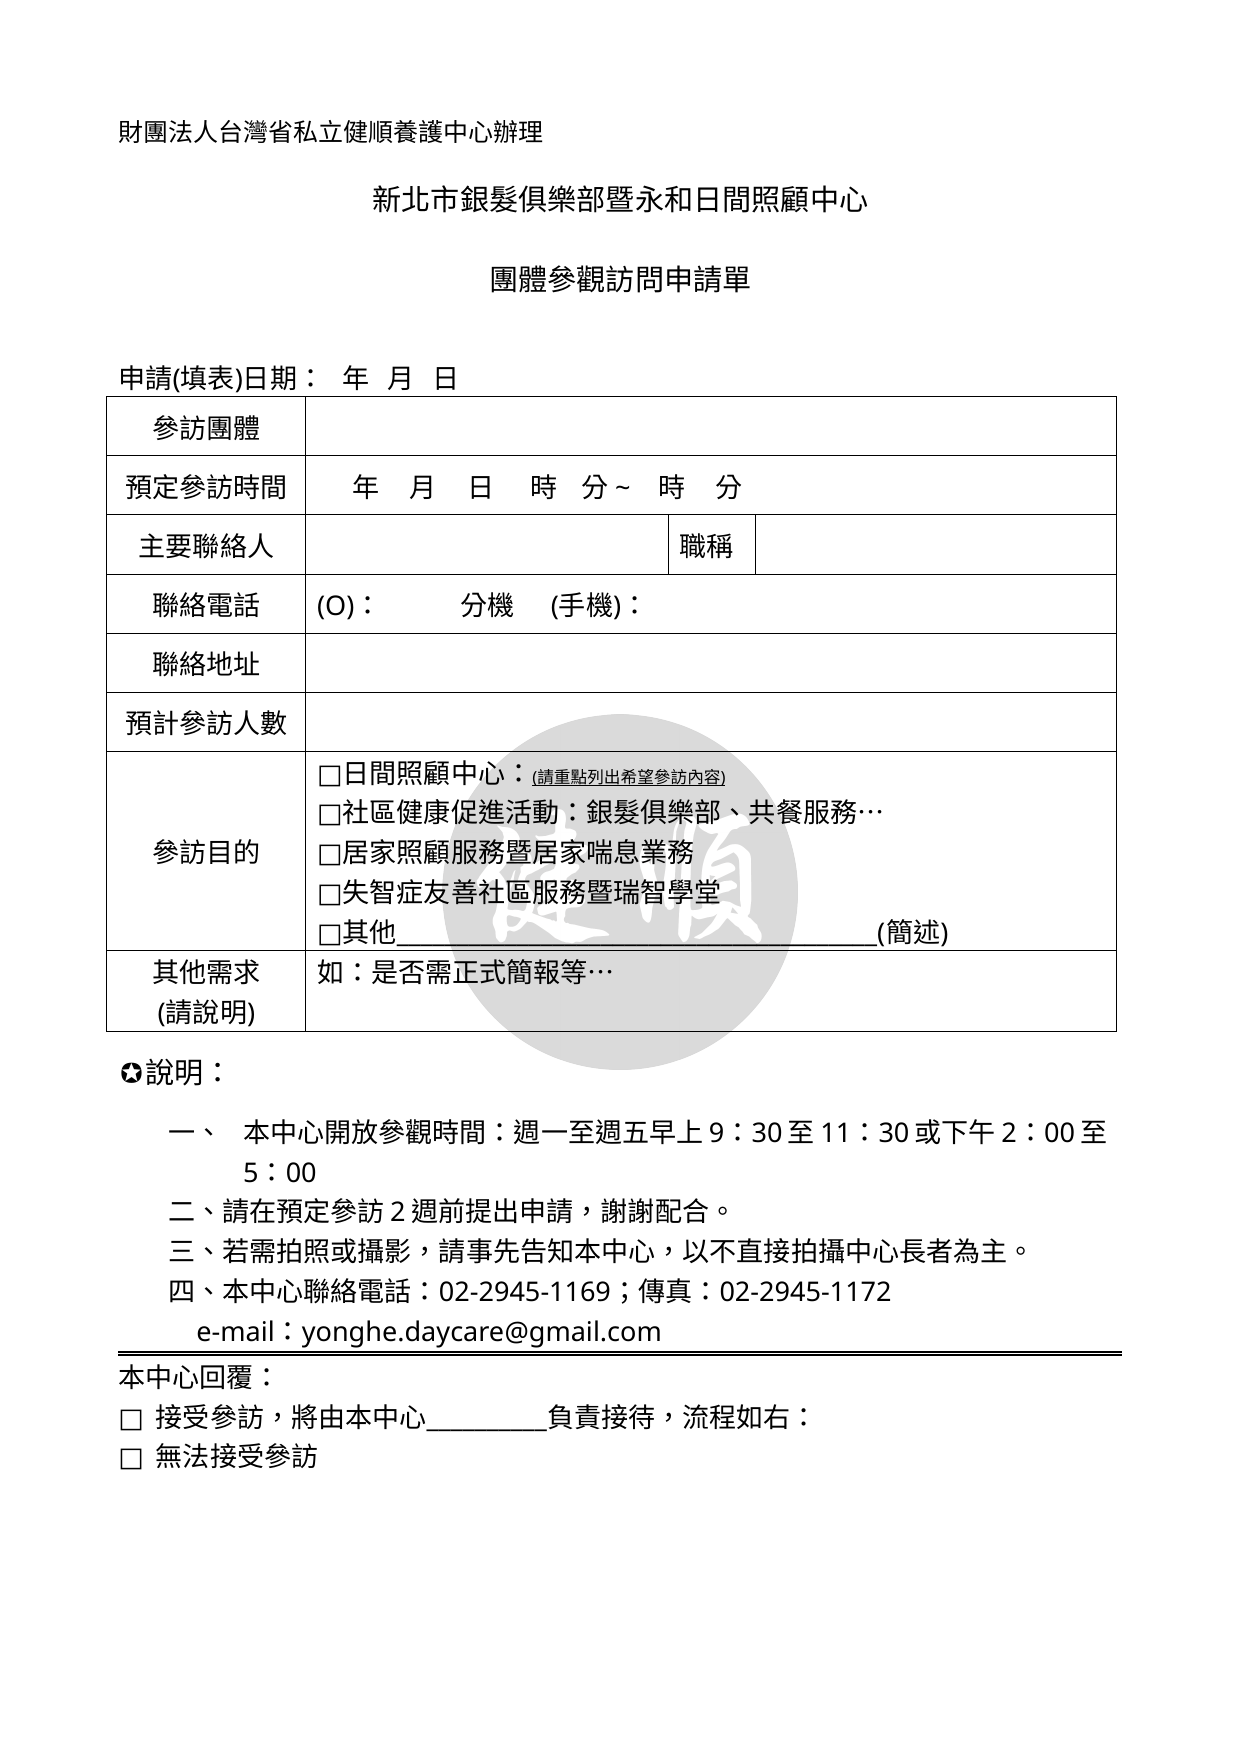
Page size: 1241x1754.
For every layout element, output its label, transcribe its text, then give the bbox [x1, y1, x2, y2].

text e-mail：yonghe.daycare@gmail.com [118, 1309, 1122, 1351]
table_cell [756, 515, 1116, 573]
table_header [306, 397, 1116, 455]
table_header 參訪團體 [107, 397, 305, 455]
table_cell 預定參訪時間 [107, 456, 305, 514]
table_cell 預計參訪人數 [107, 693, 305, 751]
table_cell 年 月 日 時 分 ~ 時 分 [306, 456, 1116, 514]
text 新北市銀髮俱樂部暨永和日間照顧中心 [118, 158, 1122, 237]
list 接受參訪，將由本中心__________負責接待，流程如右： [118, 1396, 1122, 1435]
table_cell 其他需求 (請說明) [107, 951, 305, 1031]
list 本中心開放參觀時間：週一至週五早上9：30至11：30或下午2：00至5：00 [168, 1111, 1122, 1190]
table_cell [306, 693, 1116, 751]
text 二、請在預定參訪2週前提出申請，謝謝配合。 [118, 1190, 1122, 1230]
table_cell (O)： 分機 (手機)： [306, 575, 1116, 632]
table_cell 如：是否需正式簡報等… [306, 951, 1116, 1031]
table_cell 職稱 [669, 515, 755, 573]
table_cell 聯絡地址 [107, 634, 305, 692]
table_cell [306, 634, 1116, 692]
text 四、本中心聯絡電話：02-2945-1169；傳真：02-2945-1172 [118, 1270, 1122, 1309]
table_cell [306, 515, 668, 573]
table_cell 參訪目的 [107, 752, 305, 950]
table_cell □日間照顧中心：(請重點列出希望參訪內容) □社區健康促進活動：銀髮俱樂部、共餐服務… □居家照顧服務暨居家喘息業務 □失智症友善社區服務暨瑞智學堂 □其他________________________________________(簡述) [306, 752, 1116, 950]
text 申請(填表)日期： 年 月 日 [118, 357, 1122, 396]
text 本中心回覆： [118, 1356, 1122, 1396]
table_cell 主要聯絡人 [107, 515, 305, 573]
text 說明： [118, 1032, 1122, 1111]
list 無法接受參訪 [118, 1435, 1122, 1475]
table_cell 聯絡電話 [107, 575, 305, 632]
text 團體參觀訪問申請單 [118, 237, 1122, 317]
text 三、若需拍照或攝影，請事先告知本中心，以不直接拍攝中心長者為主。 [118, 1230, 1122, 1270]
